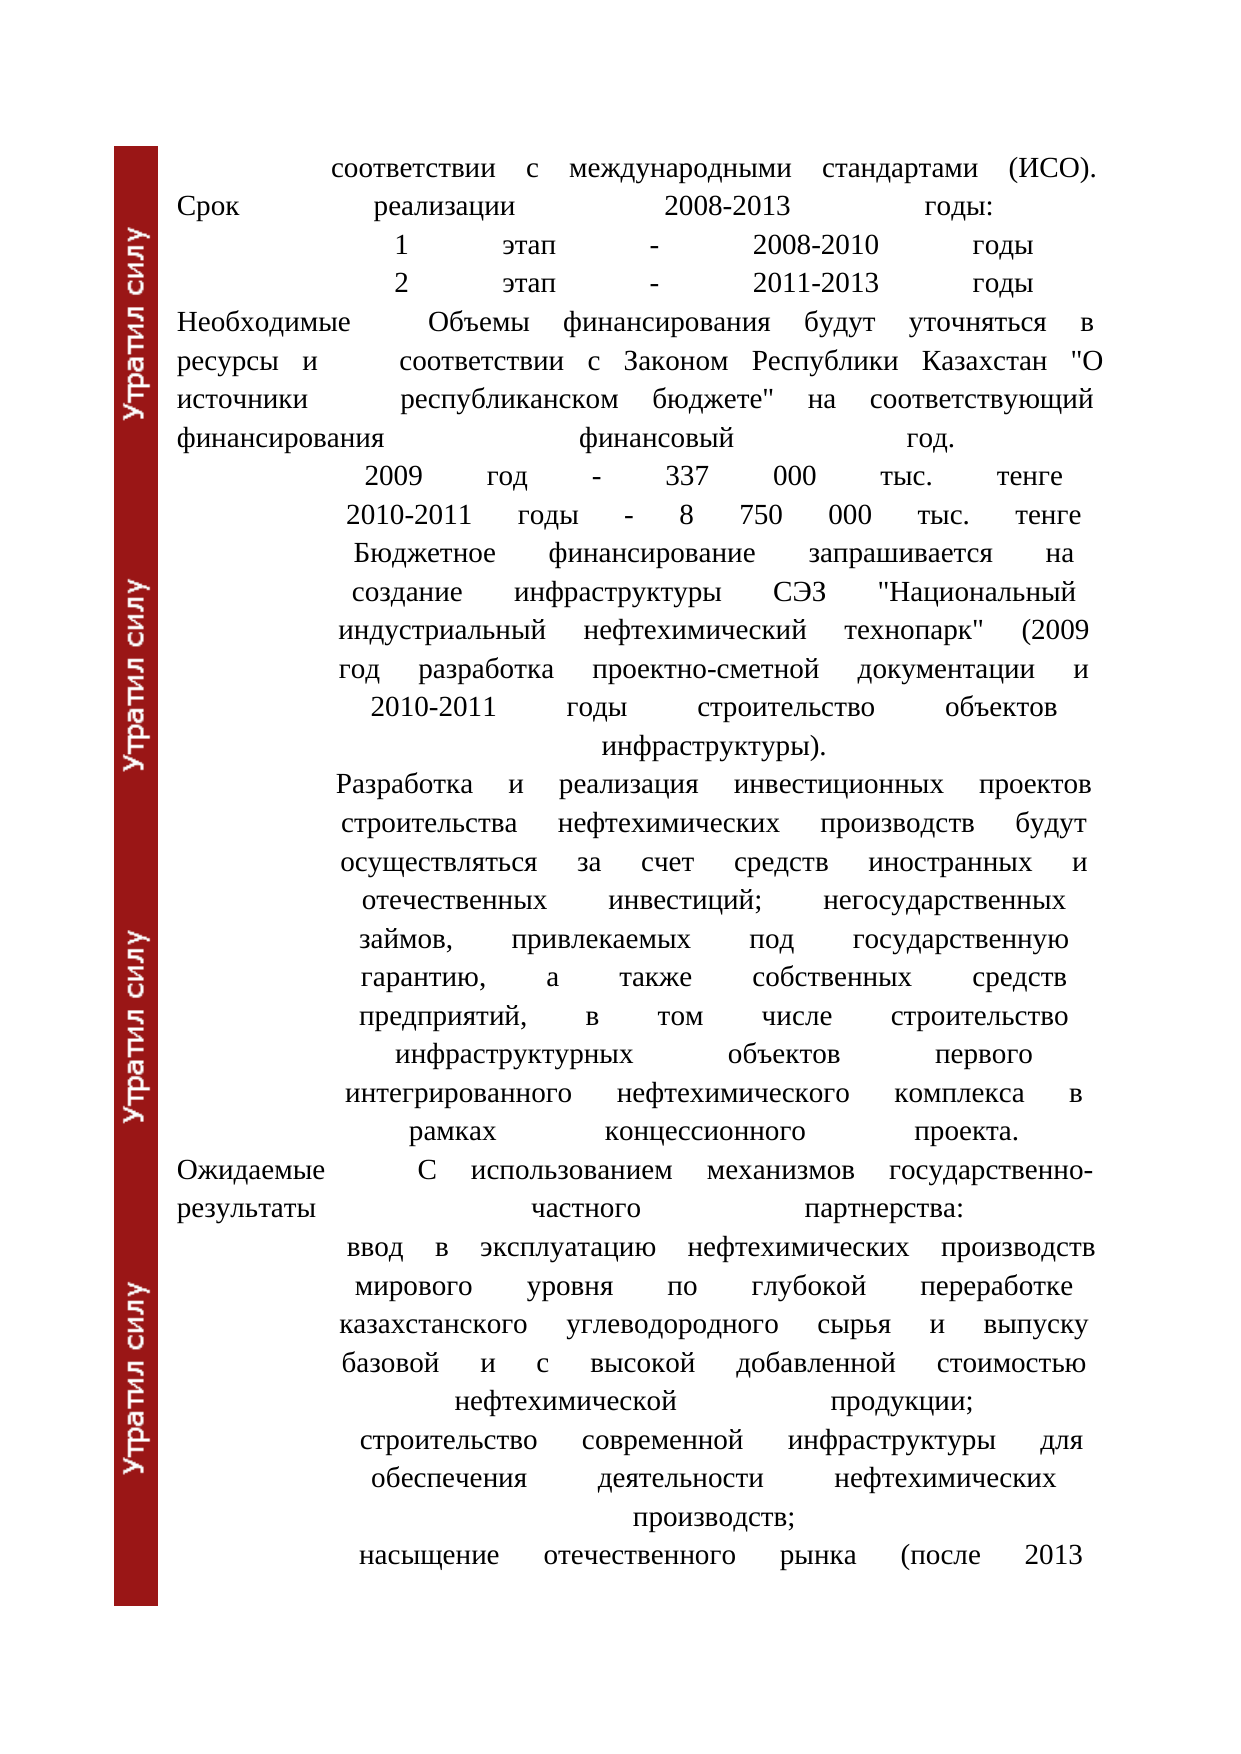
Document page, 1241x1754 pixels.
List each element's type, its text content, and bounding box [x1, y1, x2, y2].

picture [114, 146, 158, 150]
picture [114, 1571, 158, 1606]
